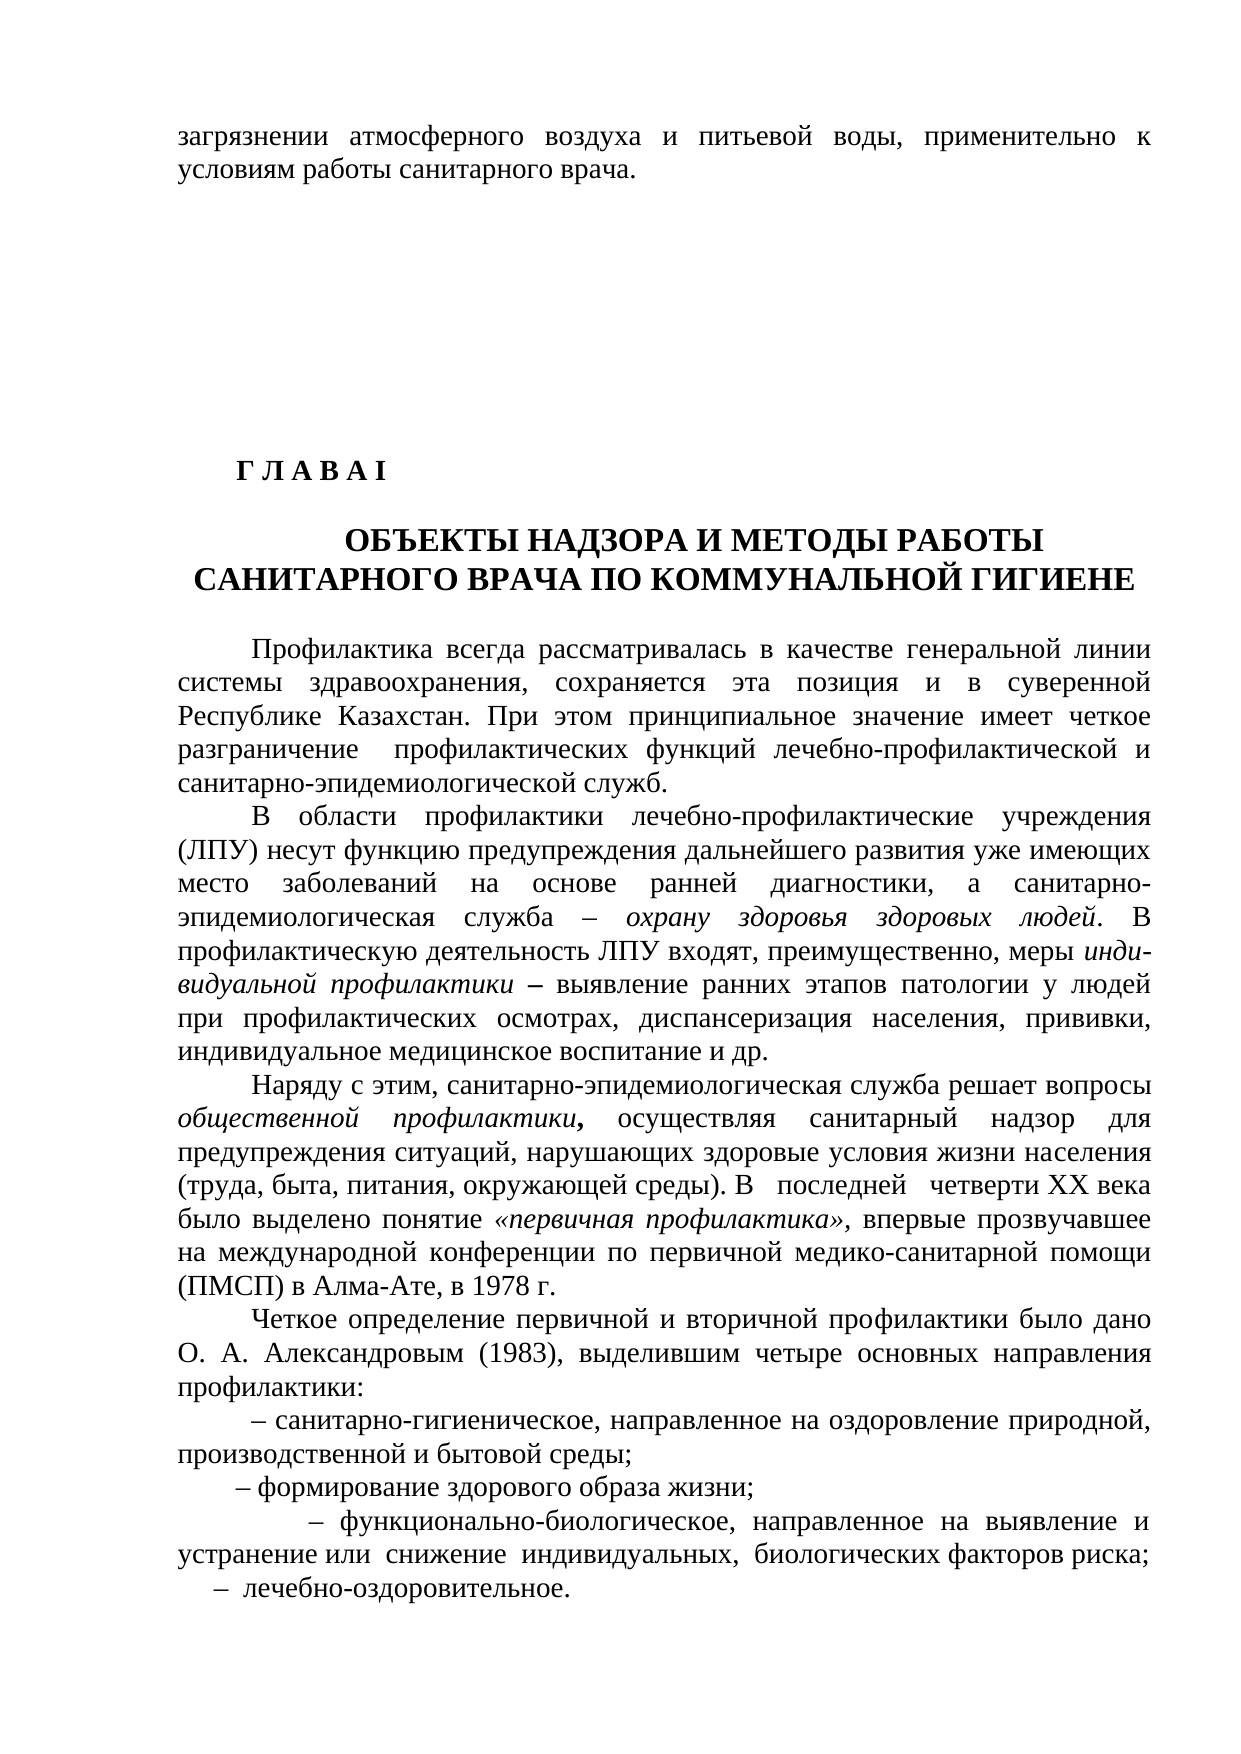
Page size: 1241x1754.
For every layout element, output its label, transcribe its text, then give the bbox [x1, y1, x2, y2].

text – формирование здорового образа жизни; [177, 1469, 1152, 1503]
text – санитарно-гигиеническое, направленное на оздоровление природной, производственной и бытовой среды; [177, 1402, 1152, 1469]
text Четкое определение первичной и вторичной профилактики было дано О. А. Александровым (1983), выделившим четыре основных направления профилактики: [177, 1302, 1152, 1402]
text – лечебно-оздоровительное. [177, 1570, 1152, 1603]
text ОБЪЕКТЫ НАДЗОРА И МЕТОДЫ РАБОТЫ САНИТАРНОГО ВРАЧА ПО КОММУНАЛЬНОЙ ГИГИЕНЕ [177, 521, 1152, 597]
text – функционально-биологическое, направленное на выявление и устранение или снижение индивидуальных, биологических факторов риска; [177, 1503, 1152, 1570]
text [177, 118, 1152, 185]
text В области профилактики лечебно-профилактические учреждения (ЛПУ) несут функцию предупреждения дальнейшего развития уже имеющих место заболеваний на основе ранней диагностики, а санитарно-эпидемиологическая служба – охрану здоровья здоровых людей. В профилактическую деятельность ЛПУ входят, преимущественно, меры индивидуальной профилактики – выявление ранних этапов патологии у людей при профилактических осмотрах, диспансеризация населения, прививки, индивидуальное медицинское воспитание и др. [177, 798, 1152, 1067]
text Профилактика всегда рассматривалась в качестве генеральной линии системы здравоохранения, сохраняется эта позиция и в суверенной Республике Казахстан. При этом принципиальное значение имеет четкое разграничение профилактических функций лечебно-профилактической и санитарно-эпидемиологической служб. [177, 631, 1152, 798]
text Г Л А В А I [177, 453, 1152, 487]
text Наряду с этим, санитарно-эпидемиологическая служба решает вопросы общественной профилактики, осуществляя санитарный надзор для предупреждения ситуаций, нарушающих здоровые условия жизни населения (труда, быта, питания, окружающей среды). В последней четверти ХХ века было выделено понятие «первичная профилактика», впервые прозвучавшее на международной конференции по первичной медико-санитарной помощи (ПМСП) в Алма-Ате, в . [177, 1067, 1152, 1302]
